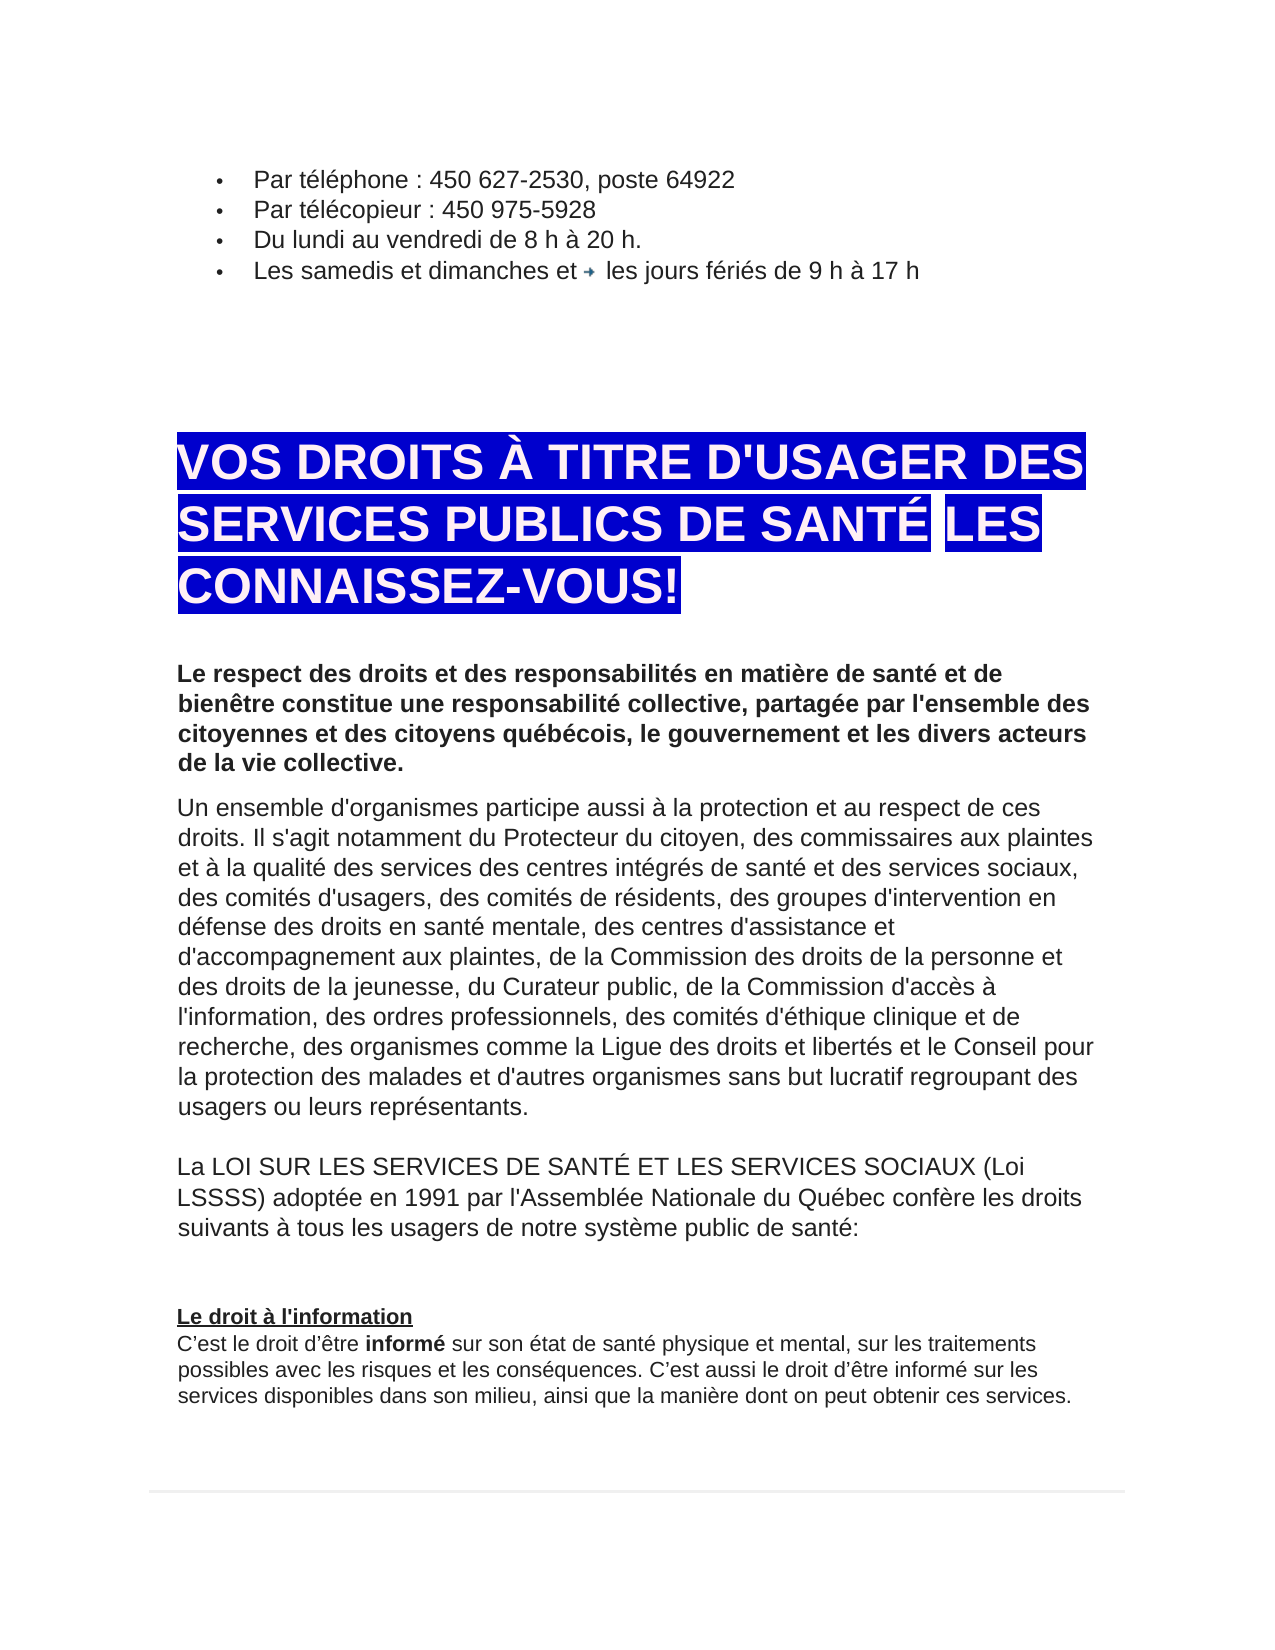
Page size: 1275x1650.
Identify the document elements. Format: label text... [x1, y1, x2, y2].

list Par téléphone : 450 627-2530, poste 64922 [216, 164, 1096, 193]
text VOS DROITS À TITRE D'USAGER DES SERVICES PUBLICS DE SANTÉ LES CONNAISSEZ-VOUS! [177, 432, 1097, 614]
text LSSSS) adoptée en 1991 par l'Assemblée Nationale du Québec confère les droits suivants à tous les usagers de notre système public de santé: [177, 1183, 1096, 1241]
list Du lundi au vendredi de 8 h à 20 h. [216, 225, 1096, 254]
text La LOI SUR LES SERVICES DE SANTÉ ET LES SERVICES SOCIAUX (Loi [177, 1152, 1096, 1181]
list Par télécopieur : 450 975-5928 [216, 195, 1096, 224]
text Le respect des droits et des responsabilités en matière de santé et de bienêtre constitue une responsabilité collective, partagée par l'ensemble des citoyennes et des citoyens québécois, le gouvernement et les divers acteurs de la vie collective. [177, 659, 1097, 777]
subtitle Le droit à l'information [177, 1303, 1097, 1329]
text Un ensemble d'organismes participe aussi à la protection et au respect de ces droits. Il s'agit notamment du Protecteur du citoyen, des commissaires aux plaintes et à la qualité des services des centres intégrés de santé et des services sociaux, des comités d'usagers, des comités de résidents, des groupes d'intervention en défense des droits en santé mentale, des centres d'assistance et d'accompagnement aux plaintes, de la Commission des droits de la personne et des droits de la jeunesse, du Curateur public, de la Commission d'accès à l'information, des ordres professionnels, des comités d'éthique clinique et de recherche, des organismes comme la Ligue des droits et libertés et le Conseil pour la protection des malades et d'autres organismes sans but lucratif regroupant des usagers ou leurs représentants. [177, 793, 1096, 1121]
picture [583, 263, 606, 280]
text C’est le droit d’être informé sur son état de santé physique et mental, sur les traitements possibles avec les risques et les conséquences. C’est aussi le droit d’être informé sur les services disponibles dans son milieu, ainsi que la manière dont on peut obtenir ces services. [177, 1331, 1097, 1408]
list Les samedis et dimanches et les jours fériés de 9 h à 17 h [216, 256, 1096, 284]
